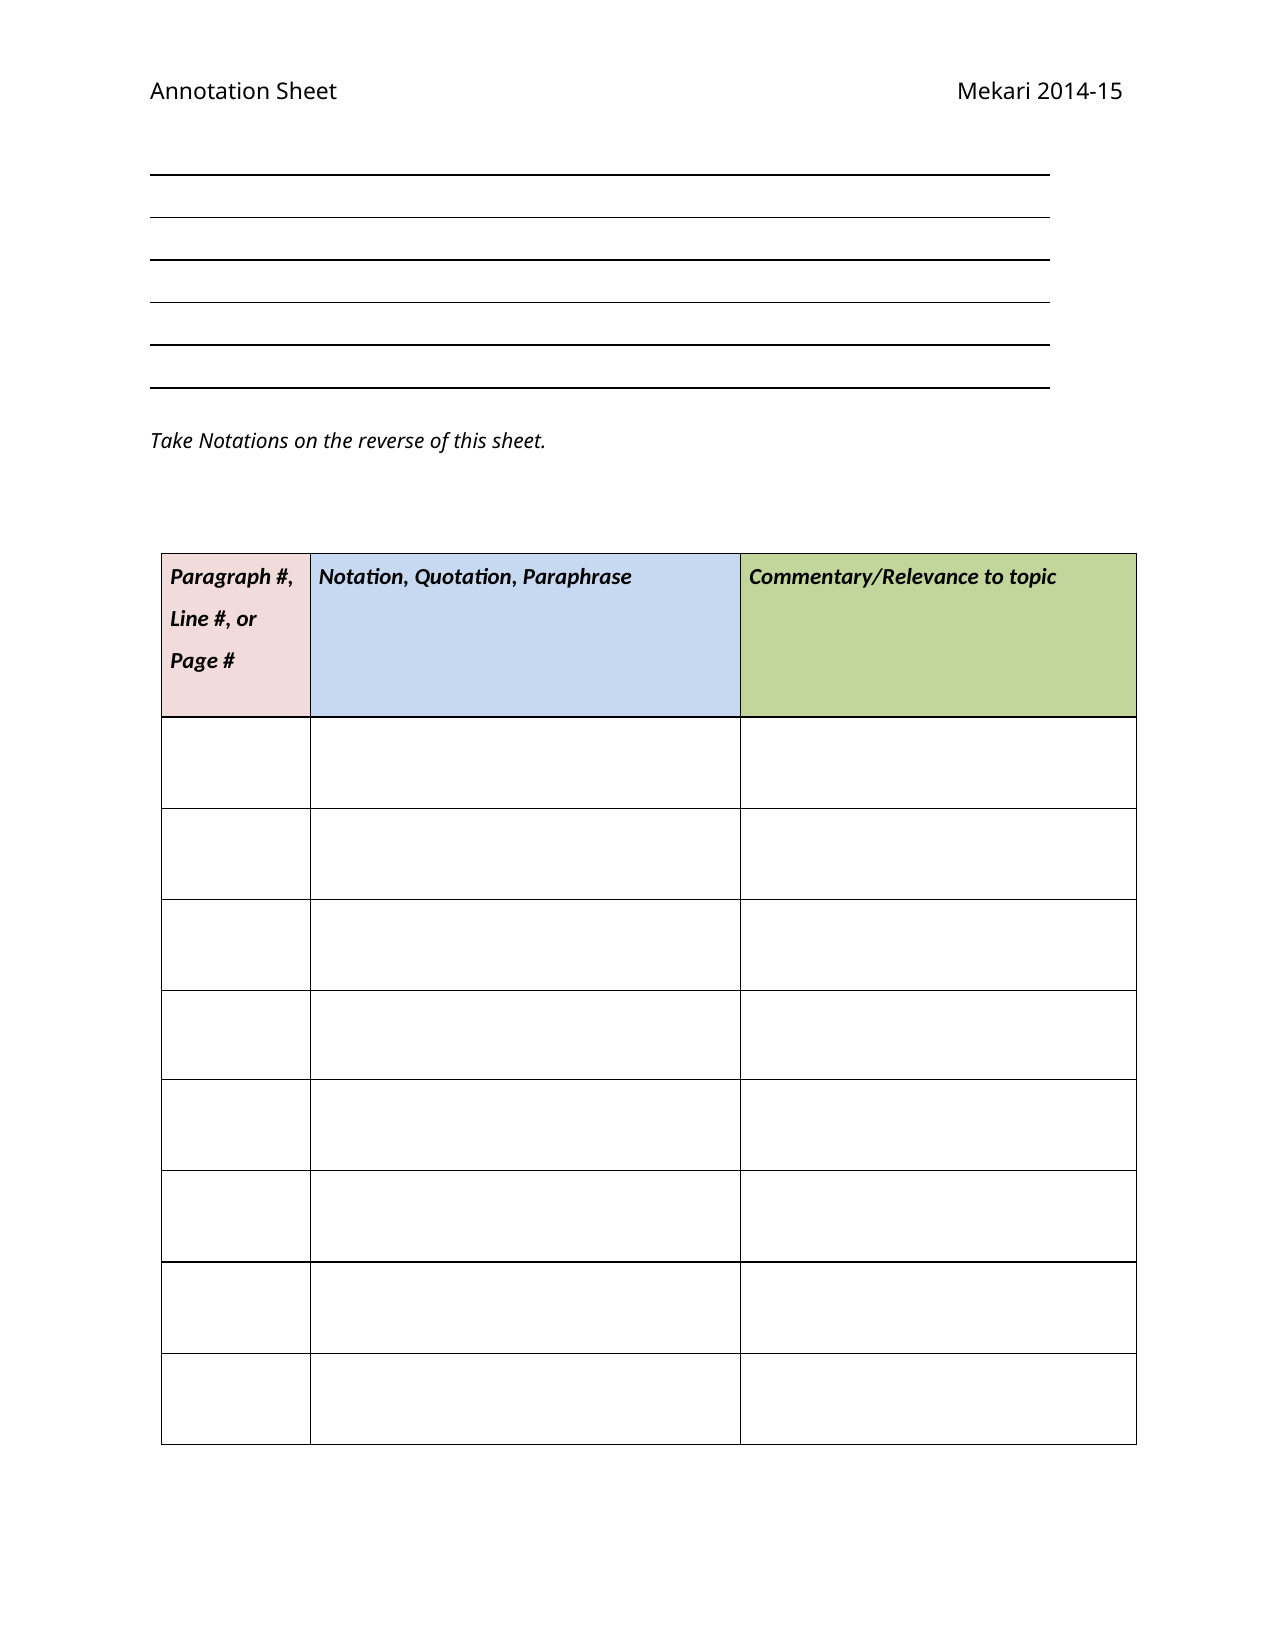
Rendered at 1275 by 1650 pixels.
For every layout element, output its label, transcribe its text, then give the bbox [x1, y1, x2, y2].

table_cell [162, 1171, 310, 1261]
table_cell [741, 900, 1136, 990]
table_header Commentary/Relevance to topic [741, 554, 1136, 716]
table_cell [311, 718, 740, 808]
table_cell [162, 991, 310, 1079]
table_cell [311, 1171, 740, 1261]
table_cell [741, 1263, 1136, 1353]
table_cell [741, 1354, 1136, 1444]
table_cell [162, 1080, 310, 1170]
table_cell [311, 1080, 740, 1170]
table_cell [741, 991, 1136, 1079]
table_cell [162, 1263, 310, 1353]
table_cell [311, 1354, 740, 1444]
table_cell [311, 809, 740, 899]
table_cell [162, 900, 310, 990]
table_cell [162, 809, 310, 899]
table_cell [311, 991, 740, 1079]
table_cell [741, 1080, 1136, 1170]
table_cell [741, 809, 1136, 899]
table_cell [162, 718, 310, 808]
table_header Notation, Quotation, Paraphrase [311, 554, 740, 716]
table_cell [741, 718, 1136, 808]
text Take Notations on the reverse of this sheet. [150, 426, 1125, 455]
table_cell [162, 1354, 310, 1444]
table_cell [311, 1263, 740, 1353]
text Personal Response: [150, 150, 1125, 391]
table_header Paragraph #, Line #, or Page # [162, 554, 310, 716]
table_cell [741, 1171, 1136, 1261]
table_cell [311, 900, 740, 990]
